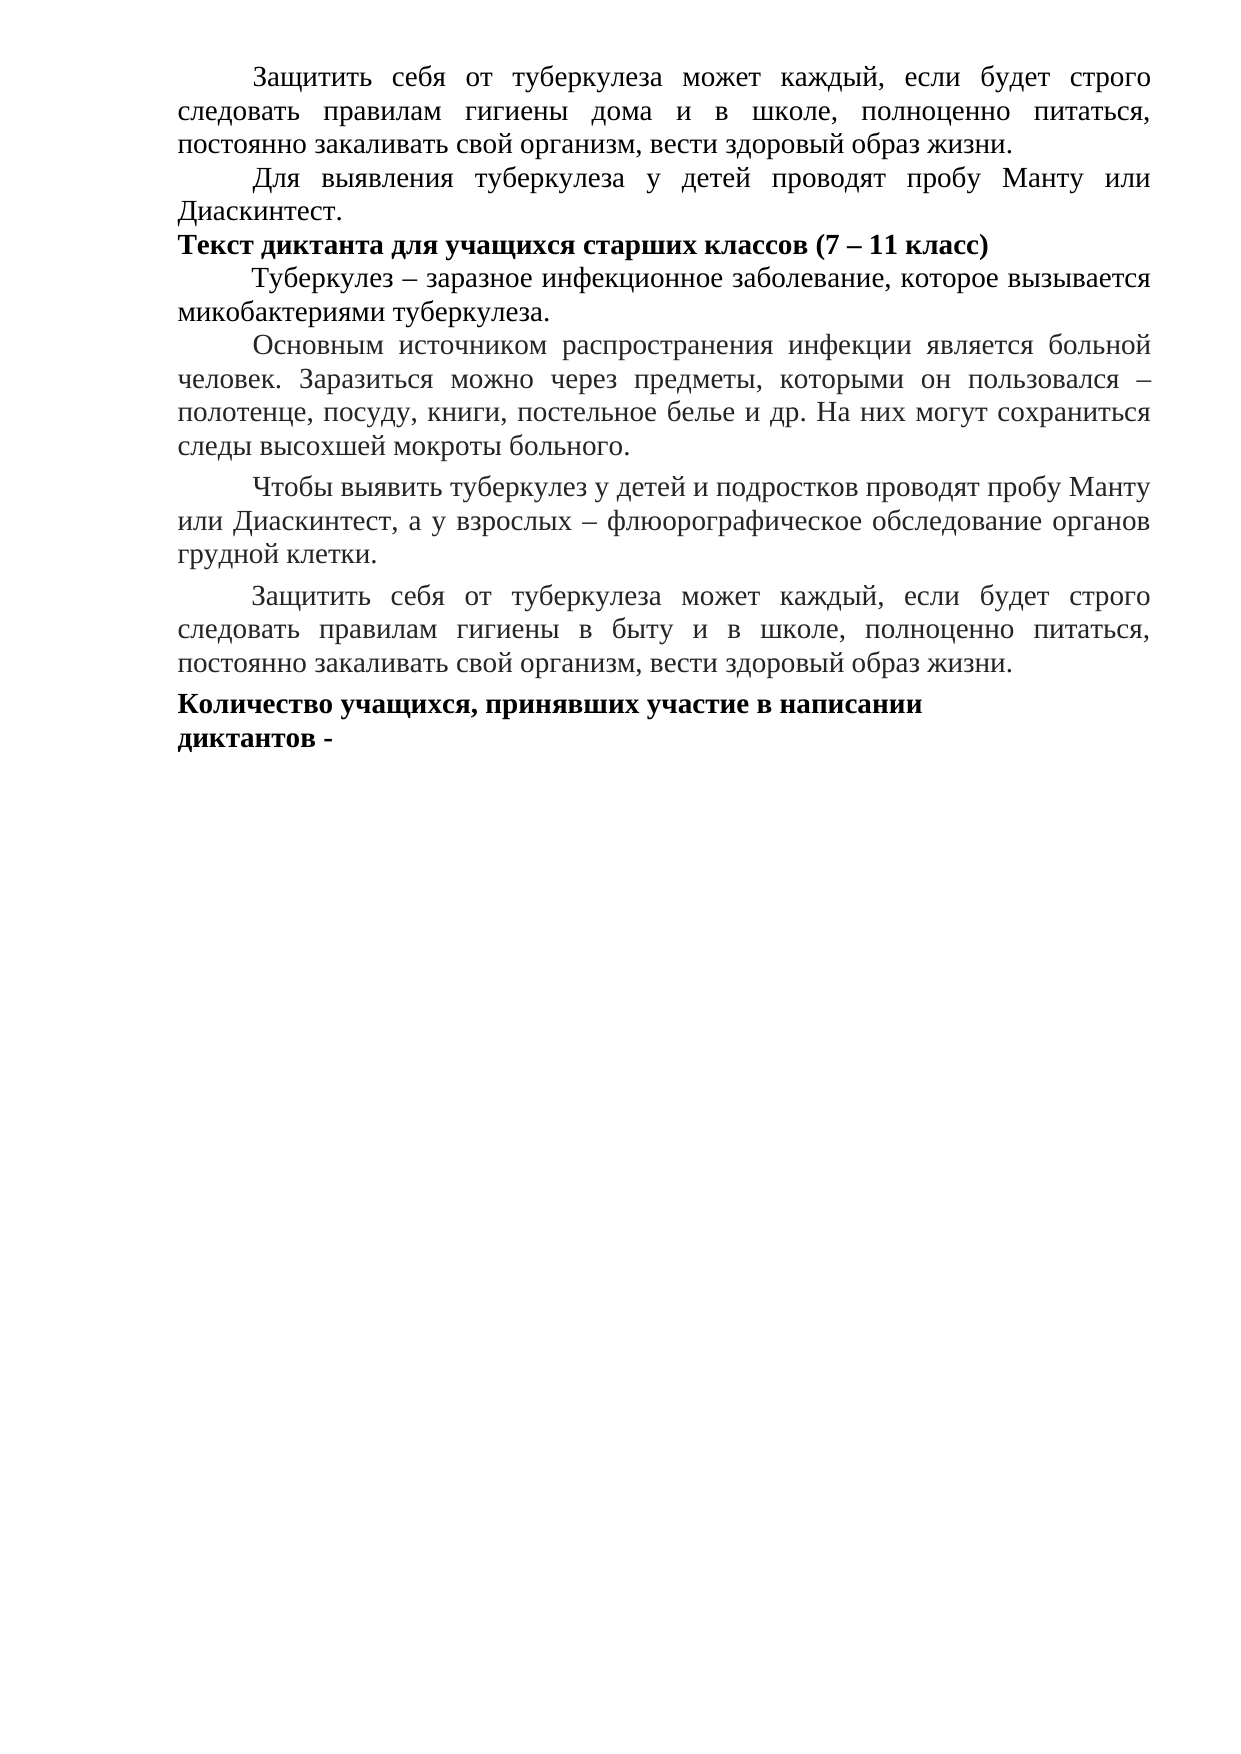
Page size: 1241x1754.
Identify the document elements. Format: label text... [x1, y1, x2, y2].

text Основным источником распространения инфекции является больной человек. Заразиться можно через предметы, которыми он пользовался – полотенце, посуду, книги, постельное белье и др. На них могут сохраниться следы высохшей мокроты больного. [177, 327, 1152, 462]
text Для выявления туберкулеза у детей проводят пробу Манту или Диаскинтест. [177, 160, 1152, 227]
text Количество учащихся, принявших участие в написании [177, 686, 1152, 720]
text Защитить себя от туберкулеза может каждый, если будет строго следовать правилам гигиены в быту и в школе, полноценно питаться, постоянно закаливать свой организм, вести здоровый образ жизни. [177, 578, 1152, 678]
text Чтобы выявить туберкулез у детей и подростков проводят пробу Манту или Диаскинтест, а у взрослых – флюорографическое обследование органов грудной клетки. [177, 469, 1152, 570]
text Защитить себя от туберкулеза может каждый, если будет строго следовать правилам гигиены дома и в школе, полноценно питаться, постоянно закаливать свой организм, вести здоровый образ жизни. [177, 59, 1152, 160]
text Текст диктанта для учащихся старших классов (7 – 11 класс) [177, 227, 1152, 260]
text диктантов - [177, 720, 1152, 753]
text Туберкулез – заразное инфекционное заболевание, которое вызывается микобактериями туберкулеза. [177, 260, 1152, 327]
